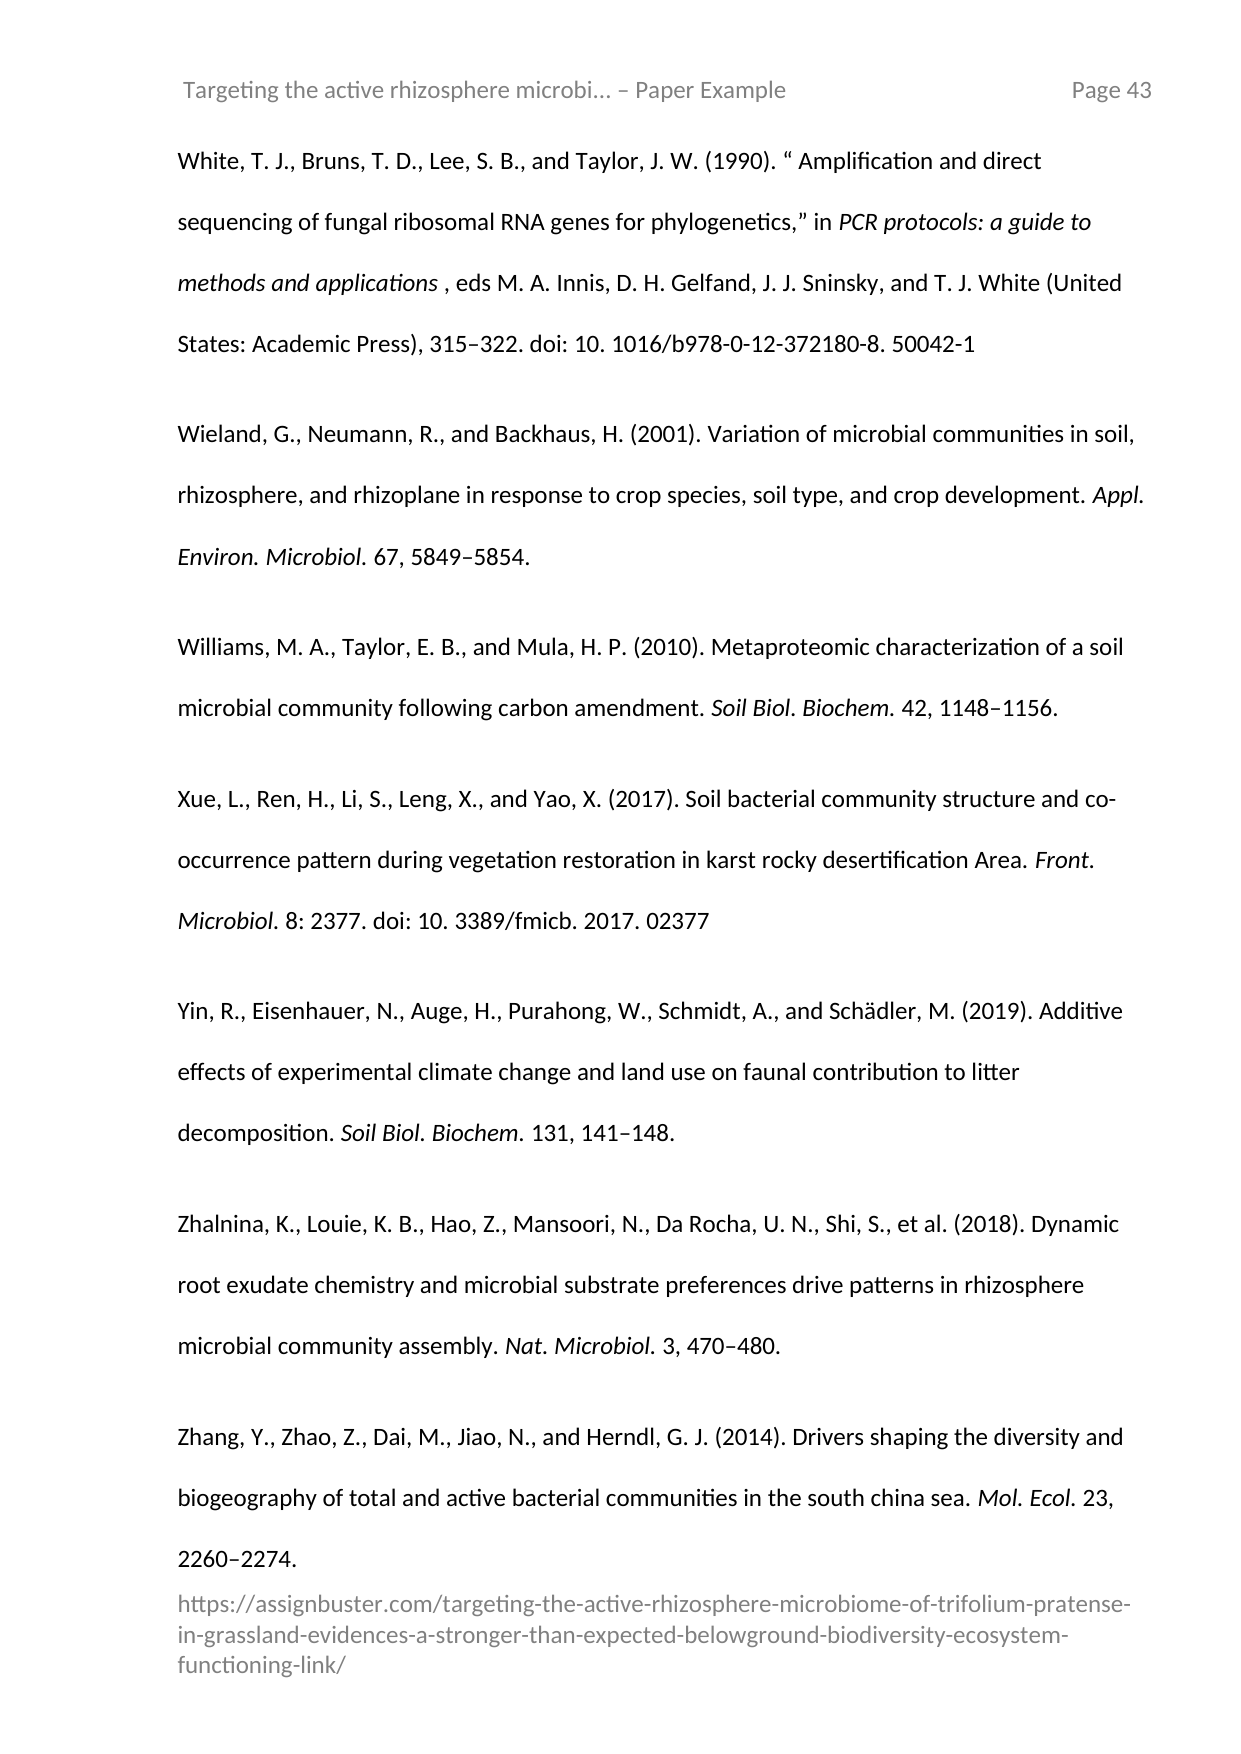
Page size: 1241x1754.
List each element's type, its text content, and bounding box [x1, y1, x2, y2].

text Yin, R., Eisenhauer, N., Auge, H., Purahong, W., Schmidt, A., and Schädler, M. (2019). Additive effects of experimental climate change and land use on faunal contribution to litter decomposition. Soil Biol. Biochem. 131, 141–148. [177, 995, 1152, 1148]
text Zhang, Y., Zhao, Z., Dai, M., Jiao, N., and Herndl, G. J. (2014). Drivers shaping the diversity and biogeography of total and active bacterial communities in the south china sea. Mol. Ecol. 23, 2260–2274. [177, 1421, 1152, 1573]
text Wieland, G., Neumann, R., and Backhaus, H. (2001). Variation of microbial communities in soil, rhizosphere, and rhizoplane in response to crop species, soil type, and crop development. Appl. Environ. Microbiol. 67, 5849–5854. [177, 419, 1152, 571]
text Xue, L., Ren, H., Li, S., Leng, X., and Yao, X. (2017). Soil bacterial community structure and co-occurrence pattern during vegetation restoration in karst rocky desertification Area. Front. Microbiol. 8: 2377. doi: 10. 3389/fmicb. 2017. 02377 [177, 783, 1152, 935]
text White, T. J., Bruns, T. D., Lee, S. B., and Taylor, J. W. (1990). “ Amplification and direct sequencing of fungal ribosomal RNA genes for phylogenetics,” in PCR protocols: a guide to methods and applications , eds M. A. Innis, D. H. Gelfand, J. J. Sninsky, and T. J. White (United States: Academic Press), 315–322. doi: 10. 1016/b978-0-12-372180-8. 50042-1 [177, 145, 1152, 359]
text Williams, M. A., Taylor, E. B., and Mula, H. P. (2010). Metaproteomic characterization of a soil microbial community following carbon amendment. Soil Biol. Biochem. 42, 1148–1156. [177, 631, 1152, 723]
text Zhalnina, K., Louie, K. B., Hao, Z., Mansoori, N., Da Rocha, U. N., Shi, S., et al. (2018). Dynamic root exudate chemistry and microbial substrate preferences drive patterns in rhizosphere microbial community assembly. Nat. Microbiol. 3, 470–480. [177, 1208, 1152, 1361]
